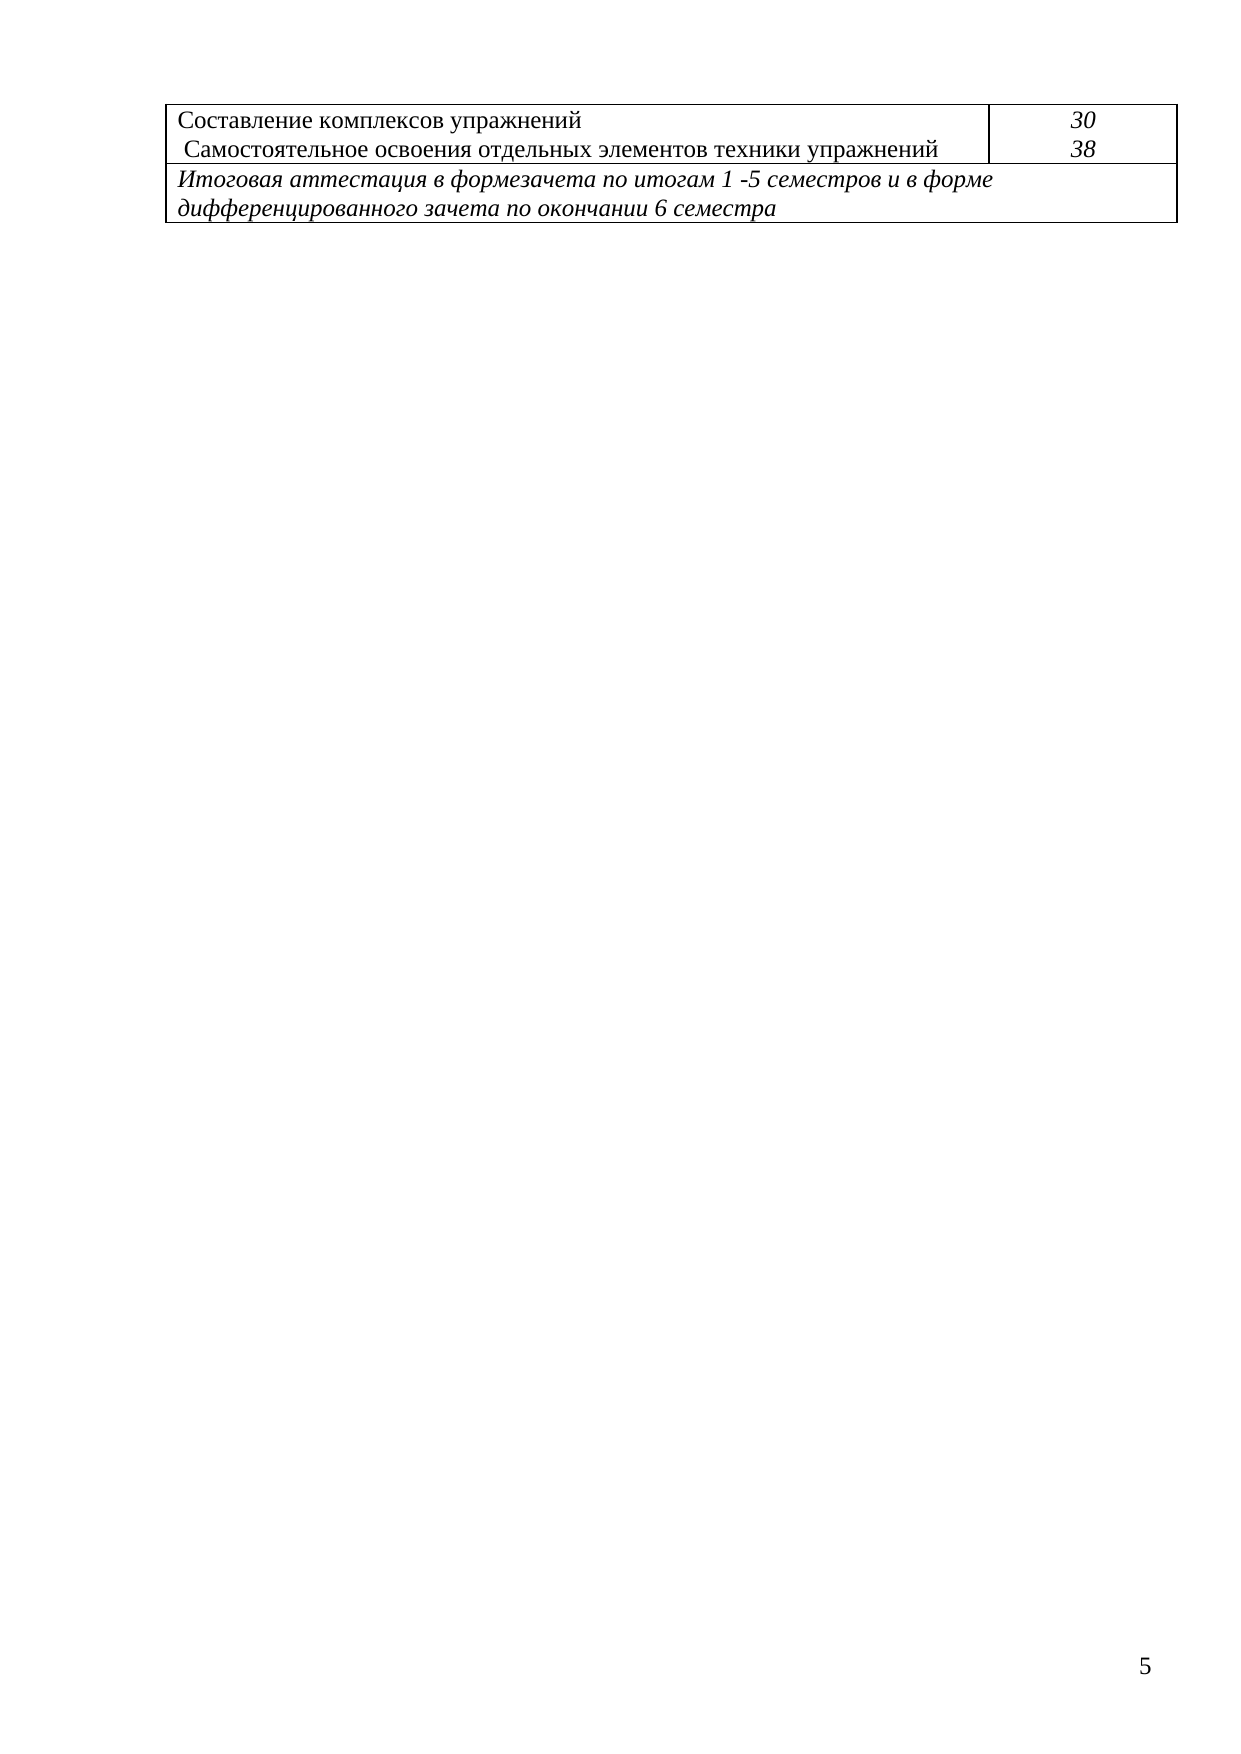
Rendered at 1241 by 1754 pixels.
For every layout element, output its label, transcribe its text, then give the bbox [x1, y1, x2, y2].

table_cell Итоговая аттестация в формезачета по итогам 1 -5 семестров и в форме дифференцированного зачета по окончании 6 семестра [167, 164, 1176, 222]
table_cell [167, 105, 988, 162]
table_cell 20 20 30 38 [990, 105, 1176, 162]
